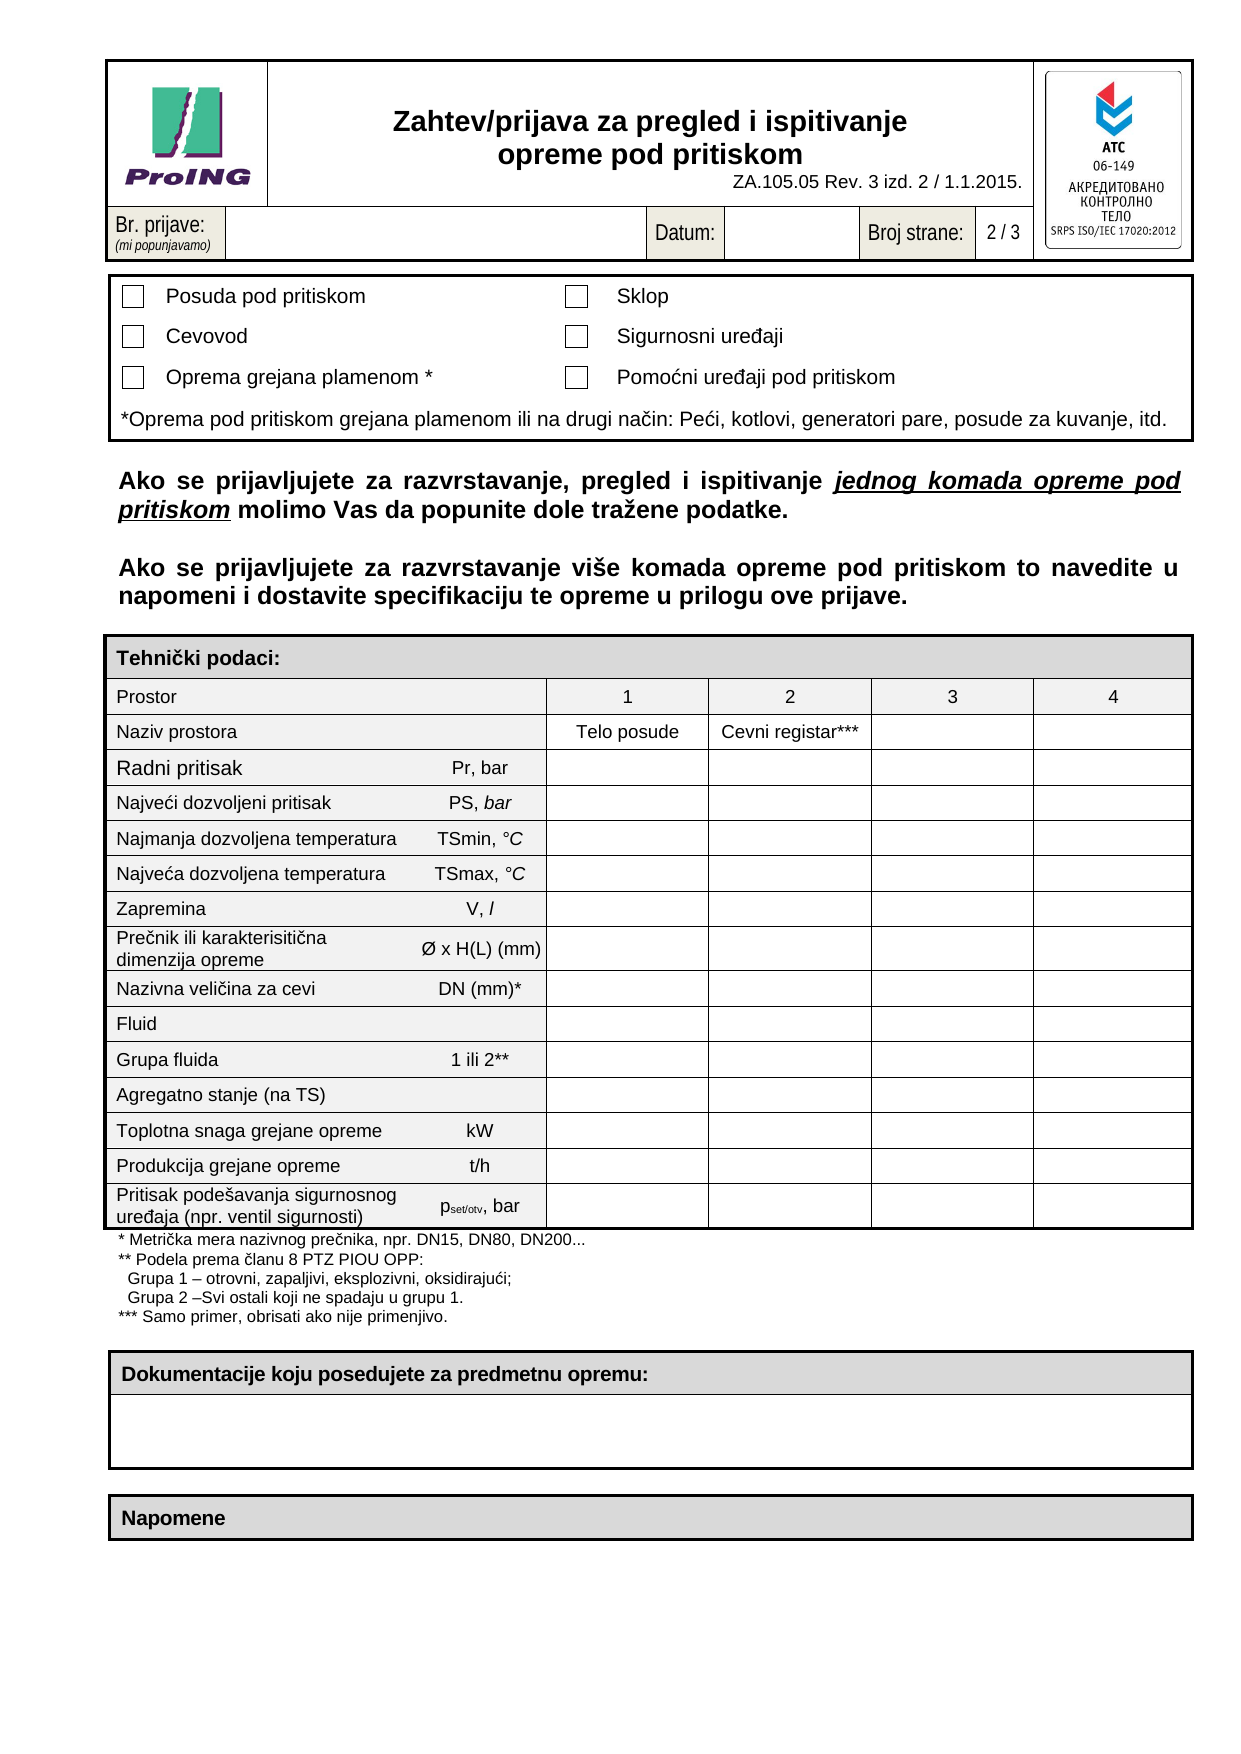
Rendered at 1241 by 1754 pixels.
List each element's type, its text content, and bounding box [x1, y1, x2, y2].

table_cell [547, 1149, 708, 1183]
table_cell [111, 356, 154, 398]
table_cell [709, 750, 871, 784]
table_cell [413, 1007, 546, 1041]
table_cell Produkcija grejane opreme [107, 1149, 413, 1183]
table_cell Grupa fluida [107, 1042, 413, 1077]
table_cell [547, 1007, 708, 1041]
text *** Samo primer, obrisati ako nije primenjivo. [118, 1307, 1181, 1326]
table_cell [709, 1007, 871, 1041]
table_cell [709, 786, 871, 820]
table_cell 1 [547, 679, 708, 714]
table_cell Oprema grejana plamenom * [154, 356, 546, 398]
picture [118, 77, 256, 190]
table_cell [547, 1042, 708, 1077]
table_cell [872, 750, 1033, 784]
text Ako se prijavljujete za razvrstavanje, pregled i ispitivanje jednog komada opreme pod pritiskom molimo Vas da popunite dole tražene podatke. [118, 466, 1181, 524]
table_header Sklop [605, 277, 1191, 315]
table_cell [1034, 1184, 1191, 1227]
table_cell [1034, 786, 1191, 820]
table_header Posuda pod pritiskom [154, 277, 546, 315]
table_cell [709, 1042, 871, 1077]
table_header [546, 277, 605, 315]
text * Metrička mera nazivnog prečnika, npr. DN15, DN80, DN200... [118, 1230, 1181, 1249]
table_cell Najveći dozvoljeni pritisak [107, 786, 413, 820]
table_cell [547, 1113, 708, 1147]
table_cell [872, 786, 1033, 820]
table_cell Prostor [107, 679, 413, 714]
table_cell [1034, 971, 1191, 1006]
table_cell TSmax, °C [413, 856, 546, 891]
table_cell [547, 821, 708, 855]
table_cell [709, 1078, 871, 1112]
text Ako se prijavljujete za razvrstavanje više komada opreme pod pritiskom to navedite u napomeni i dostavite specifikaciju te opreme u prilogu ove prijave. [118, 552, 1181, 610]
table_cell Cevni registar*** [709, 715, 871, 749]
table_cell 1 ili 2** [413, 1042, 546, 1077]
table_cell [872, 1113, 1033, 1147]
table_cell [872, 971, 1033, 1006]
table_cell V, l [413, 892, 546, 926]
table_cell [546, 315, 605, 356]
table_header Napomene [111, 1497, 1191, 1538]
table_cell Ø x H(L) (mm) [413, 927, 546, 970]
table_cell [1034, 750, 1191, 784]
table_cell [709, 1113, 871, 1147]
table_cell Pr, bar [413, 750, 546, 784]
table_cell [709, 821, 871, 855]
table_cell Najveća dozvoljena temperatura [107, 856, 413, 891]
table_cell [1034, 927, 1191, 970]
table_cell [1034, 715, 1191, 749]
table_cell [1034, 1149, 1191, 1183]
table_cell 3 [872, 679, 1033, 714]
table_cell [413, 679, 546, 714]
table_cell [872, 927, 1033, 970]
table_cell Pritisak podešavanja sigurnosnog uređaja (npr. ventil sigurnosti) [107, 1184, 413, 1227]
table_cell [413, 715, 546, 749]
table_cell [872, 892, 1033, 926]
table_cell Sigurnosni uređaji [605, 315, 1191, 356]
table_cell Agregatno stanje (na TS) [107, 1078, 413, 1112]
table_cell [709, 971, 871, 1006]
table_cell Radni pritisak [107, 750, 413, 784]
table_cell [872, 1149, 1033, 1183]
table_cell [1034, 1007, 1191, 1041]
table_cell [547, 892, 708, 926]
table_cell [547, 971, 708, 1006]
table_cell [872, 1184, 1033, 1227]
table_header Dokumentacije koju posedujete za predmetnu opremu: [111, 1353, 1191, 1394]
table_cell [547, 786, 708, 820]
table_cell *Oprema pod pritiskom grejana plamenom ili na drugi način: Peći, kotlovi, generatori pare, posude za kuvanje, itd. [111, 398, 1191, 439]
table_cell Zapremina [107, 892, 413, 926]
table_cell 2 [709, 679, 871, 714]
table_header [111, 277, 154, 315]
table_cell [709, 927, 871, 970]
table_cell Pomoćni uređaji pod pritiskom [605, 356, 1191, 398]
table_cell [709, 1184, 871, 1227]
table_cell [709, 856, 871, 891]
table_cell Fluid [107, 1007, 413, 1041]
table_cell [872, 821, 1033, 855]
table_cell [1034, 892, 1191, 926]
table_cell t/h [413, 1149, 546, 1183]
table_cell [111, 315, 154, 356]
table_cell TSmin, °C [413, 821, 546, 855]
table_cell Cevovod [154, 315, 546, 356]
table_cell [872, 1078, 1033, 1112]
table_cell Prečnik ili karakterisitična dimenzija opreme [107, 927, 413, 970]
table_cell [872, 856, 1033, 891]
table_cell [547, 750, 708, 784]
text Grupa 2 –Svi ostali koji ne spadaju u grupu 1. [118, 1288, 1181, 1307]
table_cell [1034, 821, 1191, 855]
table_cell [547, 1078, 708, 1112]
table_cell Toplotna snaga grejane opreme [107, 1113, 413, 1147]
table_cell pset/otv, bar [413, 1184, 546, 1227]
table_cell [872, 1007, 1033, 1041]
table_cell PS, bar [413, 786, 546, 820]
table_cell [546, 356, 605, 398]
table_cell [872, 715, 1033, 749]
table_cell Nazivna veličina za cevi [107, 971, 413, 1006]
table_cell Naziv prostora [107, 715, 413, 749]
text ** Podela prema članu 8 PTZ PIOU OPP: [118, 1249, 1181, 1268]
picture [1045, 71, 1182, 249]
table_cell [547, 856, 708, 891]
table_cell [1034, 1042, 1191, 1077]
table_cell [872, 1042, 1033, 1077]
table_cell [709, 1149, 871, 1183]
table_cell [709, 892, 871, 926]
table_cell Najmanja dozvoljena temperatura [107, 821, 413, 855]
text Grupa 1 – otrovni, zapaljivi, eksplozivni, oksidirajući; [118, 1268, 1181, 1288]
table_cell [111, 1395, 1191, 1467]
table_header Tehnički podaci: [107, 637, 1191, 678]
table_cell 4 [1034, 679, 1191, 714]
table_cell [413, 1078, 546, 1112]
table_cell [547, 927, 708, 970]
table_cell DN (mm)* [413, 971, 546, 1006]
table_cell [1034, 1113, 1191, 1147]
table_cell kW [413, 1113, 546, 1147]
table_cell [547, 1184, 708, 1227]
table_cell Telo posude [547, 715, 708, 749]
table_cell [1034, 856, 1191, 891]
table_cell [1034, 1078, 1191, 1112]
